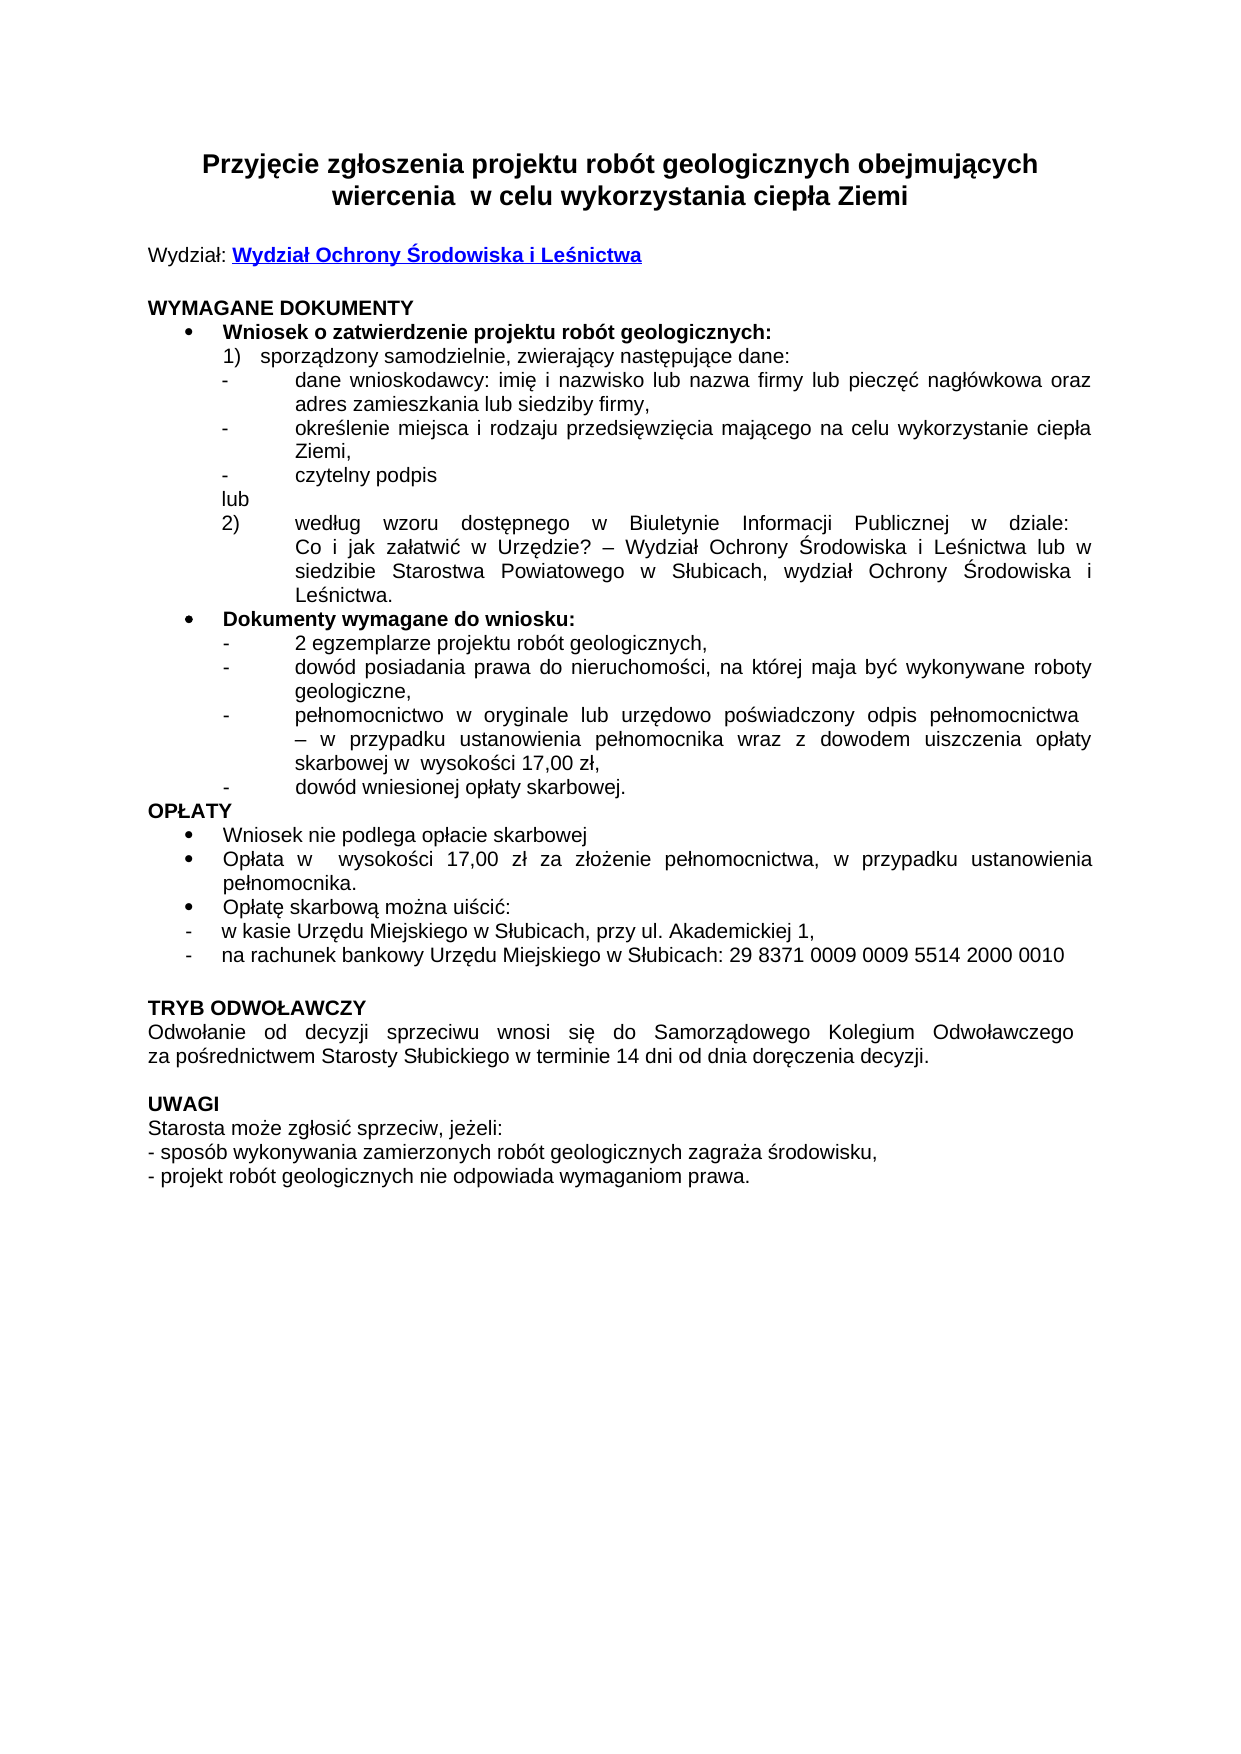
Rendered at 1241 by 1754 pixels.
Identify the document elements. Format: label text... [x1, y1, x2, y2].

text WYMAGANE DOKUMENTY [148, 296, 1093, 319]
text - na rachunek bankowy Urzędu Miejskiego w Słubicach: 29 8371 0009 0009 5514 2000 0010 [148, 943, 1093, 967]
list Dokumenty wymagane do wniosku: [185, 607, 1093, 631]
text - projekt robót geologicznych nie odpowiada wymaganiom prawa. [148, 1164, 1093, 1188]
list Wniosek nie podlega opłacie skarbowej [185, 823, 1093, 847]
text - sposób wykonywania zamierzonych robót geologicznych zagraża środowisku, [148, 1140, 1093, 1164]
list - dowód posiadania prawa do nieruchomości, na której maja być wykonywane roboty geologiczne, [223, 655, 1093, 703]
list Wniosek o zatwierdzenie projektu robót geologicznych: [185, 319, 1093, 343]
text - określenie miejsca i rodzaju przedsięwzięcia mającego na celu wykorzystanie ciepła Ziemi, [221, 415, 1093, 463]
list Opłatę skarbową można uiścić: [185, 895, 1093, 919]
text - dane wnioskodawcy: imię i nazwisko lub nazwa firmy lub pieczęć nagłówkowa oraz adres zamieszkania lub siedziby firmy, [221, 367, 1093, 415]
text UWAGI [148, 1092, 1093, 1116]
text Starosta może zgłosić sprzeciw, jeżeli: [148, 1116, 1093, 1140]
text Wydział: Wydział Ochrony Środowiska i Leśnictwa [148, 242, 1093, 266]
list - pełnomocnictwo w oryginale lub urzędowo poświadczony odpis pełnomocnictwa – w przypadku ustanowienia pełnomocnika wraz z dowodem uiszczenia opłaty skarbowej w wysokości 17,00 zł, [223, 703, 1093, 775]
text TRYB ODWOŁAWCZY [148, 996, 1093, 1020]
list - 2 egzemplarze projektu robót geologicznych, [223, 631, 1093, 655]
text - czytelny podpis [221, 463, 1093, 487]
text 2) według wzoru dostępnego w Biuletynie Informacji Publicznej w dziale: Co i jak załatwić w Urzędzie? – Wydział Ochrony Środowiska i Leśnictwa lub w siedzibie Starostwa Powiatowego w Słubicach, wydział Ochrony Środowiska i Leśnictwa. [221, 511, 1093, 607]
text lub [221, 487, 1093, 511]
text Odwołanie od decyzji sprzeciwu wnosi się do Samorządowego Kolegium Odwoławczego za pośrednictwem Starosty Słubickiego w terminie 14 dni od dnia doręczenia decyzji. [148, 1020, 1093, 1068]
text OPŁATY [148, 799, 1093, 823]
list Opłata w wysokości 17,00 zł za złożenie pełnomocnictwa, w przypadku ustanowienia pełnomocnika. [185, 847, 1093, 895]
list sporządzony samodzielnie, zwierający następujące dane: [223, 343, 1093, 367]
text - w kasie Urzędu Miejskiego w Słubicach, przy ul. Akademickiej 1, [185, 919, 1093, 943]
text Przyjęcie zgłoszenia projektu robót geologicznych obejmujących wiercenia w celu wykorzystania ciepła Ziemi [148, 148, 1093, 212]
list - dowód wniesionej opłaty skarbowej. [223, 775, 1093, 799]
